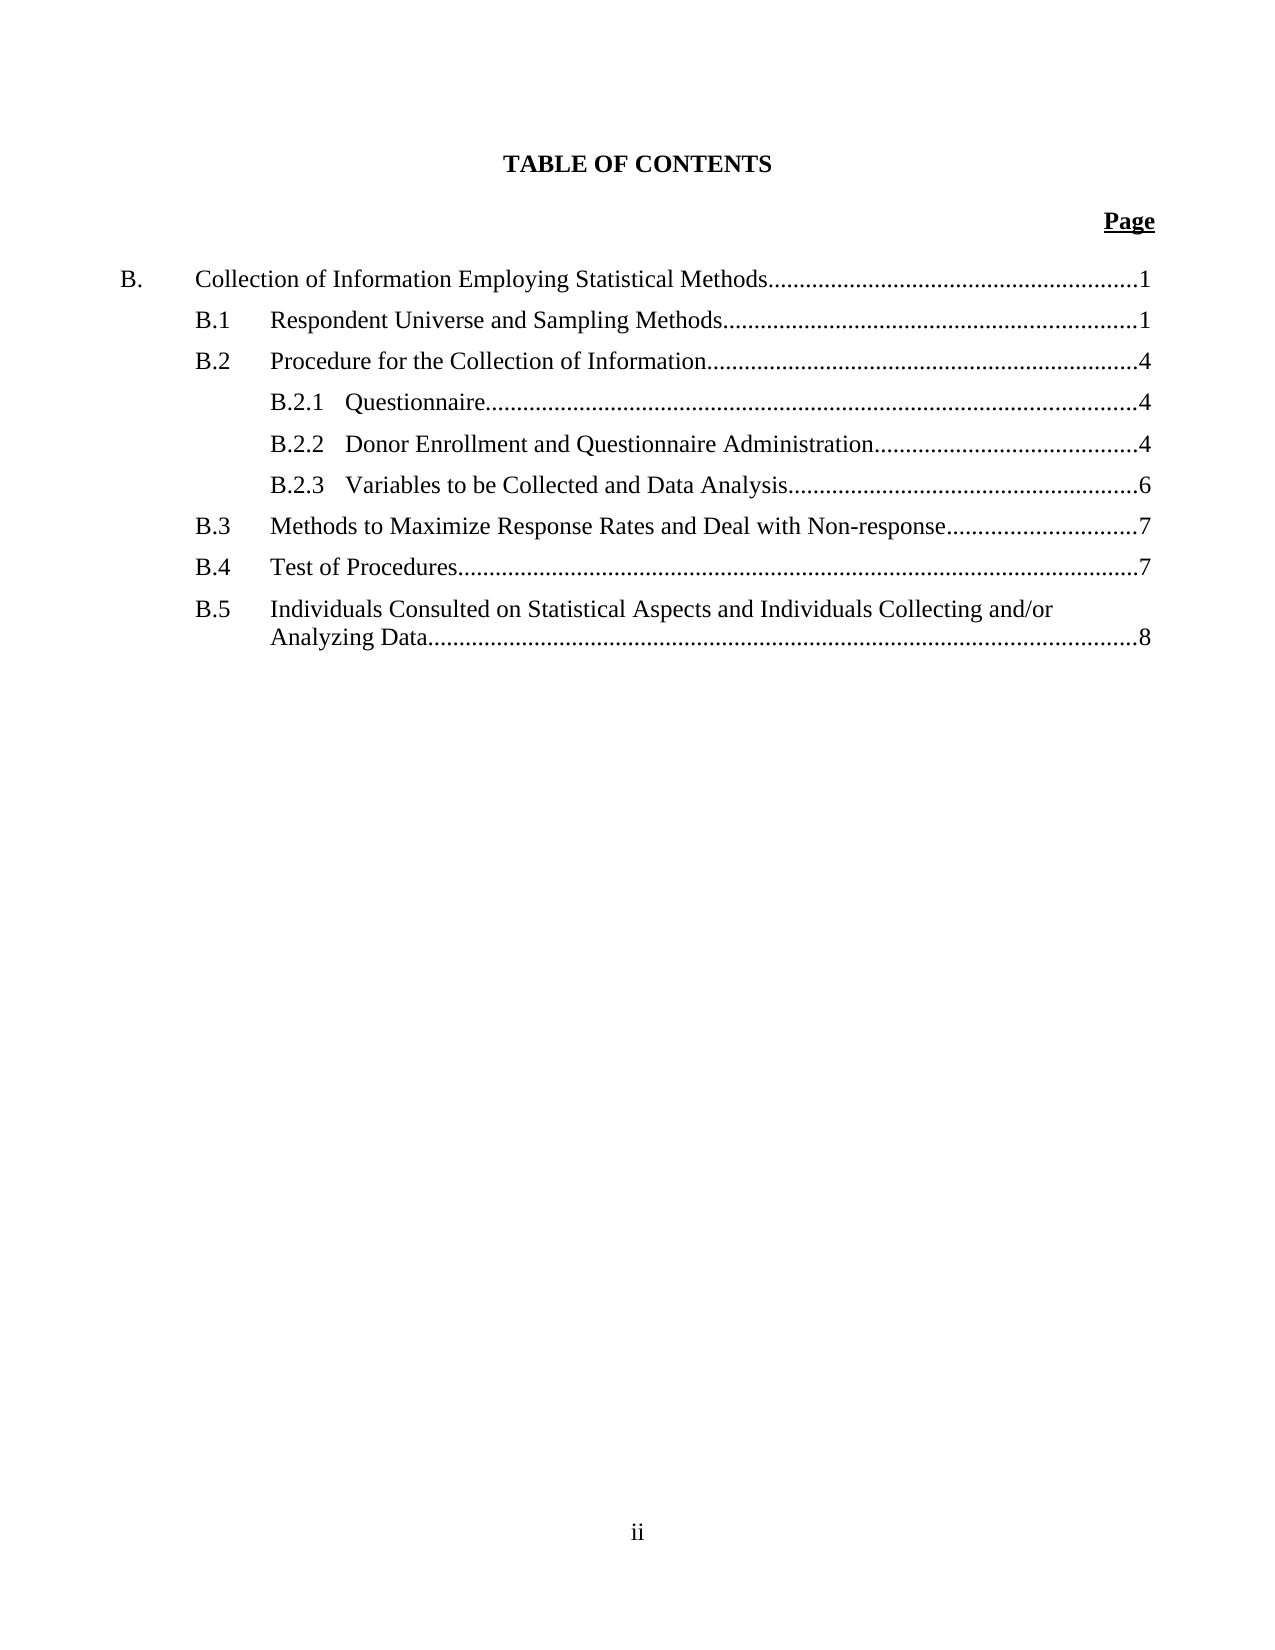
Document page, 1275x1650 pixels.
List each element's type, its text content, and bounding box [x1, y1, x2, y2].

text B.5 Individuals Consulted on Statistical Aspects and Individuals Collecting and/or [120, 594, 1155, 622]
text Page [120, 206, 1155, 235]
text Analyzing Data 8 [120, 622, 1155, 651]
text B.4 Test of Procedures 7 [120, 552, 1155, 581]
text B.3 Methods to Maximize Response Rates and Deal with Non-response 7 [120, 511, 1155, 540]
text B. Collection of Information Employing Statistical Methods 1 [120, 264, 1155, 292]
text B.2.1 Questionnaire 4 [120, 387, 1155, 416]
text B.2.2 Donor Enrollment and Questionnaire Administration 4 [120, 429, 1155, 457]
text B.2 Procedure for the Collection of Information 4 [120, 346, 1155, 375]
text B.2.3 Variables to be Collected and Data Analysis 6 [120, 470, 1155, 499]
text TABLE OF CONTENTS [120, 149, 1155, 177]
text B.1 Respondent Universe and Sampling Methods 1 [120, 305, 1155, 334]
